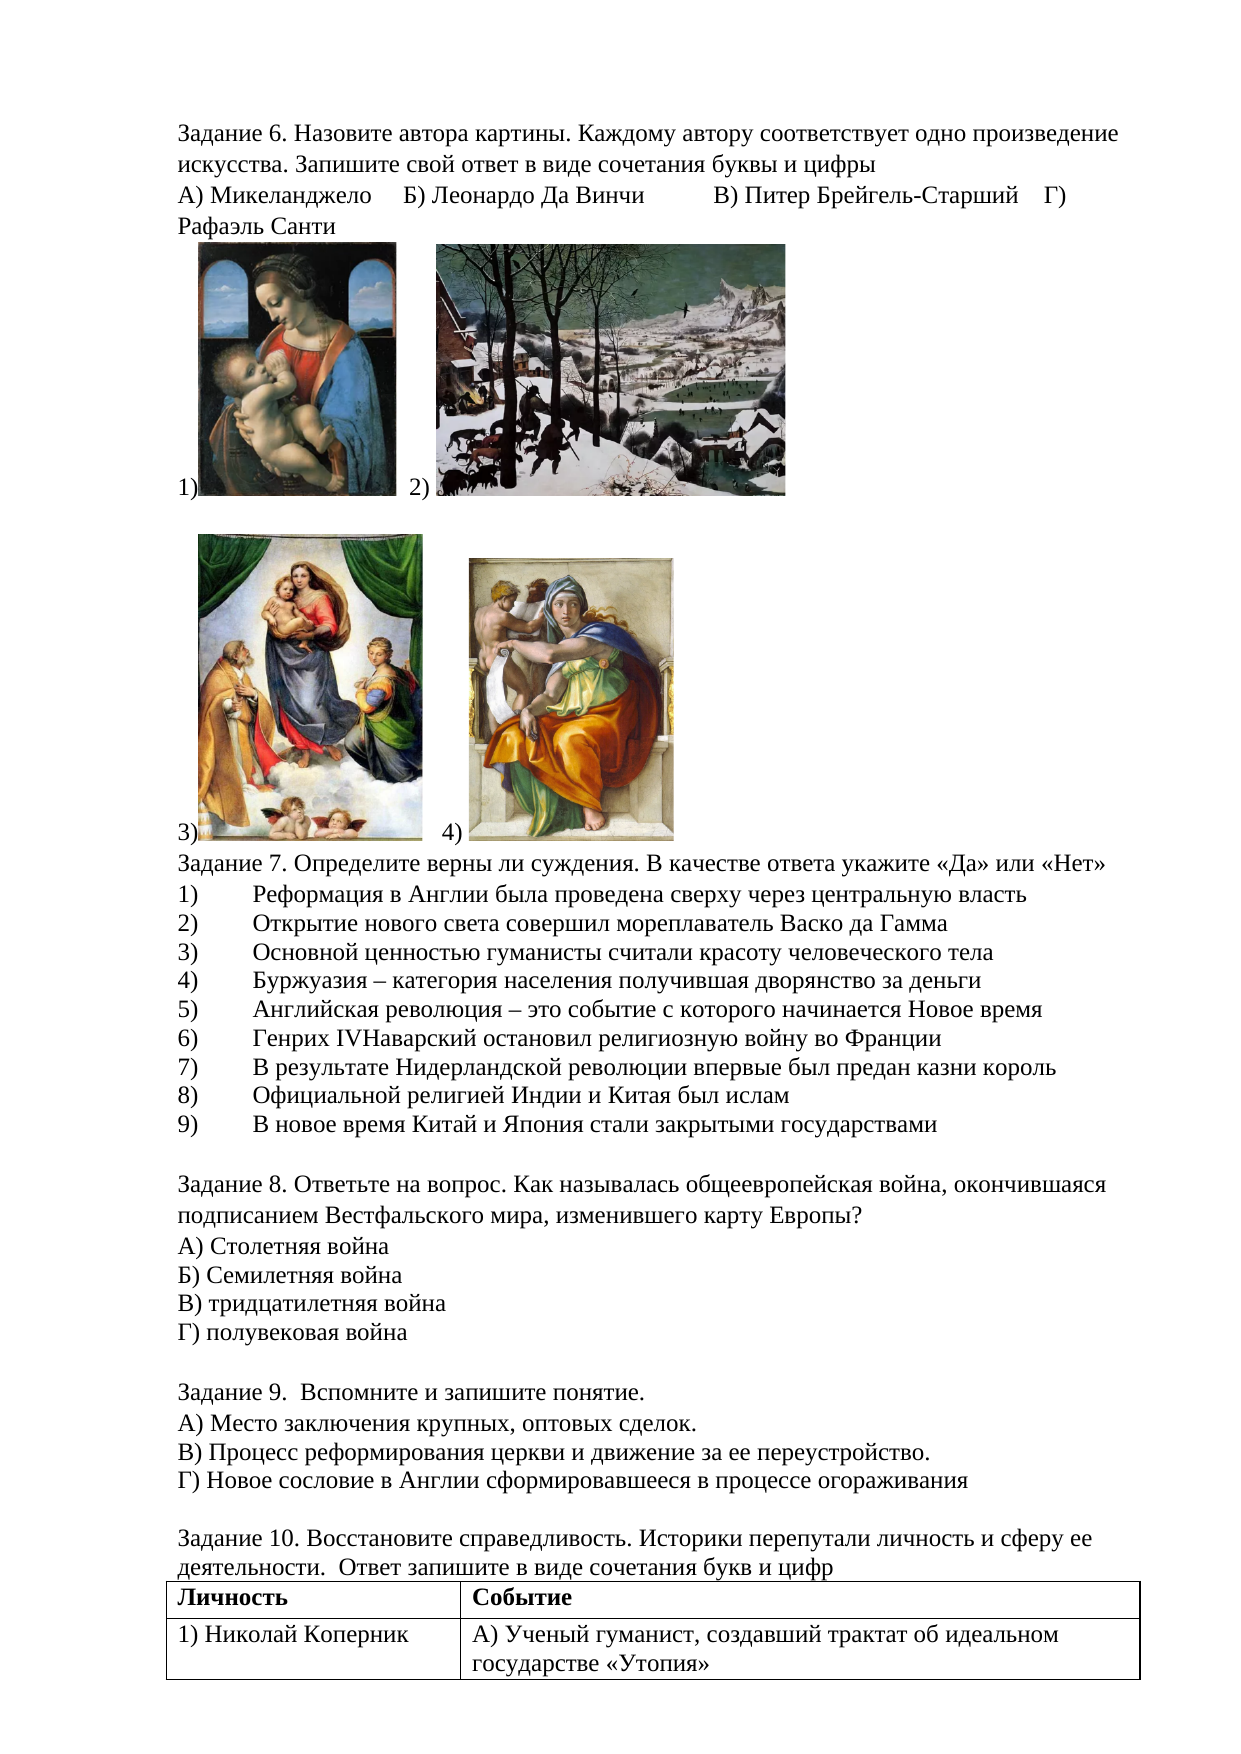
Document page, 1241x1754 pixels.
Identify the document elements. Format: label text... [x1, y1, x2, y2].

text Б) Семилетняя война [177, 1260, 1152, 1288]
picture [436, 244, 786, 496]
list Генрих IVНаварский остановил религиозную войну во Франции [177, 1023, 1152, 1052]
text Г) Новое сословие в Англии сформировавшееся в процессе огораживания [177, 1466, 1152, 1494]
text А) Микеланджело Б) Леонардо Да Винчи В) Питер Брейгель-Старший Г) Рафаэль Санти [177, 180, 1152, 240]
text А) Столетняя война [177, 1231, 1152, 1260]
text Задание 10. Восстановите справедливость. Историки перепутали личность и сферу ее деятельности. Ответ запишите в виде сочетания букв и цифр [177, 1523, 1152, 1581]
text В) тридцатилетняя война [177, 1288, 1152, 1317]
list В новое время Китай и Япония стали закрытыми государствами [177, 1109, 1152, 1138]
text В) Процесс реформирования церкви и движение за ее переустройство. [177, 1437, 1152, 1466]
list Реформация в Англии была проведена сверху через центральную власть [177, 879, 1152, 908]
picture [468, 558, 674, 841]
list В результате Нидерландской революции впервые был предан казни король [177, 1052, 1152, 1080]
list Основной ценностью гуманисты считали красоту человеческого тела [177, 937, 1152, 965]
text Задание 6. Назовите автора картины. Каждому автору соответствует одно произведение искусства. Запишите свой ответ в виде сочетания буквы и цифры [177, 118, 1152, 178]
text Задание 7. Определите верны ли суждения. В качестве ответа укажите «Да» или «Нет» [177, 848, 1152, 877]
list Официальной религией Индии и Китая был ислам [177, 1080, 1152, 1109]
picture [198, 534, 423, 841]
table_cell 1) Николай Коперник [167, 1619, 460, 1679]
list Буржуазия – категория населения получившая дворянство за деньги [177, 965, 1152, 994]
table_header Личность [167, 1582, 460, 1618]
text Задание 9. Вспомните и запишите понятие. [177, 1377, 1152, 1406]
text А) Место заключения крупных, оптовых сделок. [177, 1408, 1152, 1437]
table_header Событие [461, 1582, 1139, 1618]
list Английская революция – это событие с которого начинается Новое время [177, 994, 1152, 1023]
table_cell А) Ученый гуманист, создавший трактат об идеальном государстве «Утопия» [461, 1619, 1139, 1679]
text Задание 8. Ответьте на вопрос. Как называлась общеевропейская война, окончившаяся подписанием Вестфальского мира, изменившего карту Европы? [177, 1169, 1152, 1229]
picture [198, 242, 397, 496]
list Открытие нового света совершил мореплаватель Васко да Гамма [177, 908, 1152, 937]
text Г) полувековая война [177, 1317, 1152, 1346]
